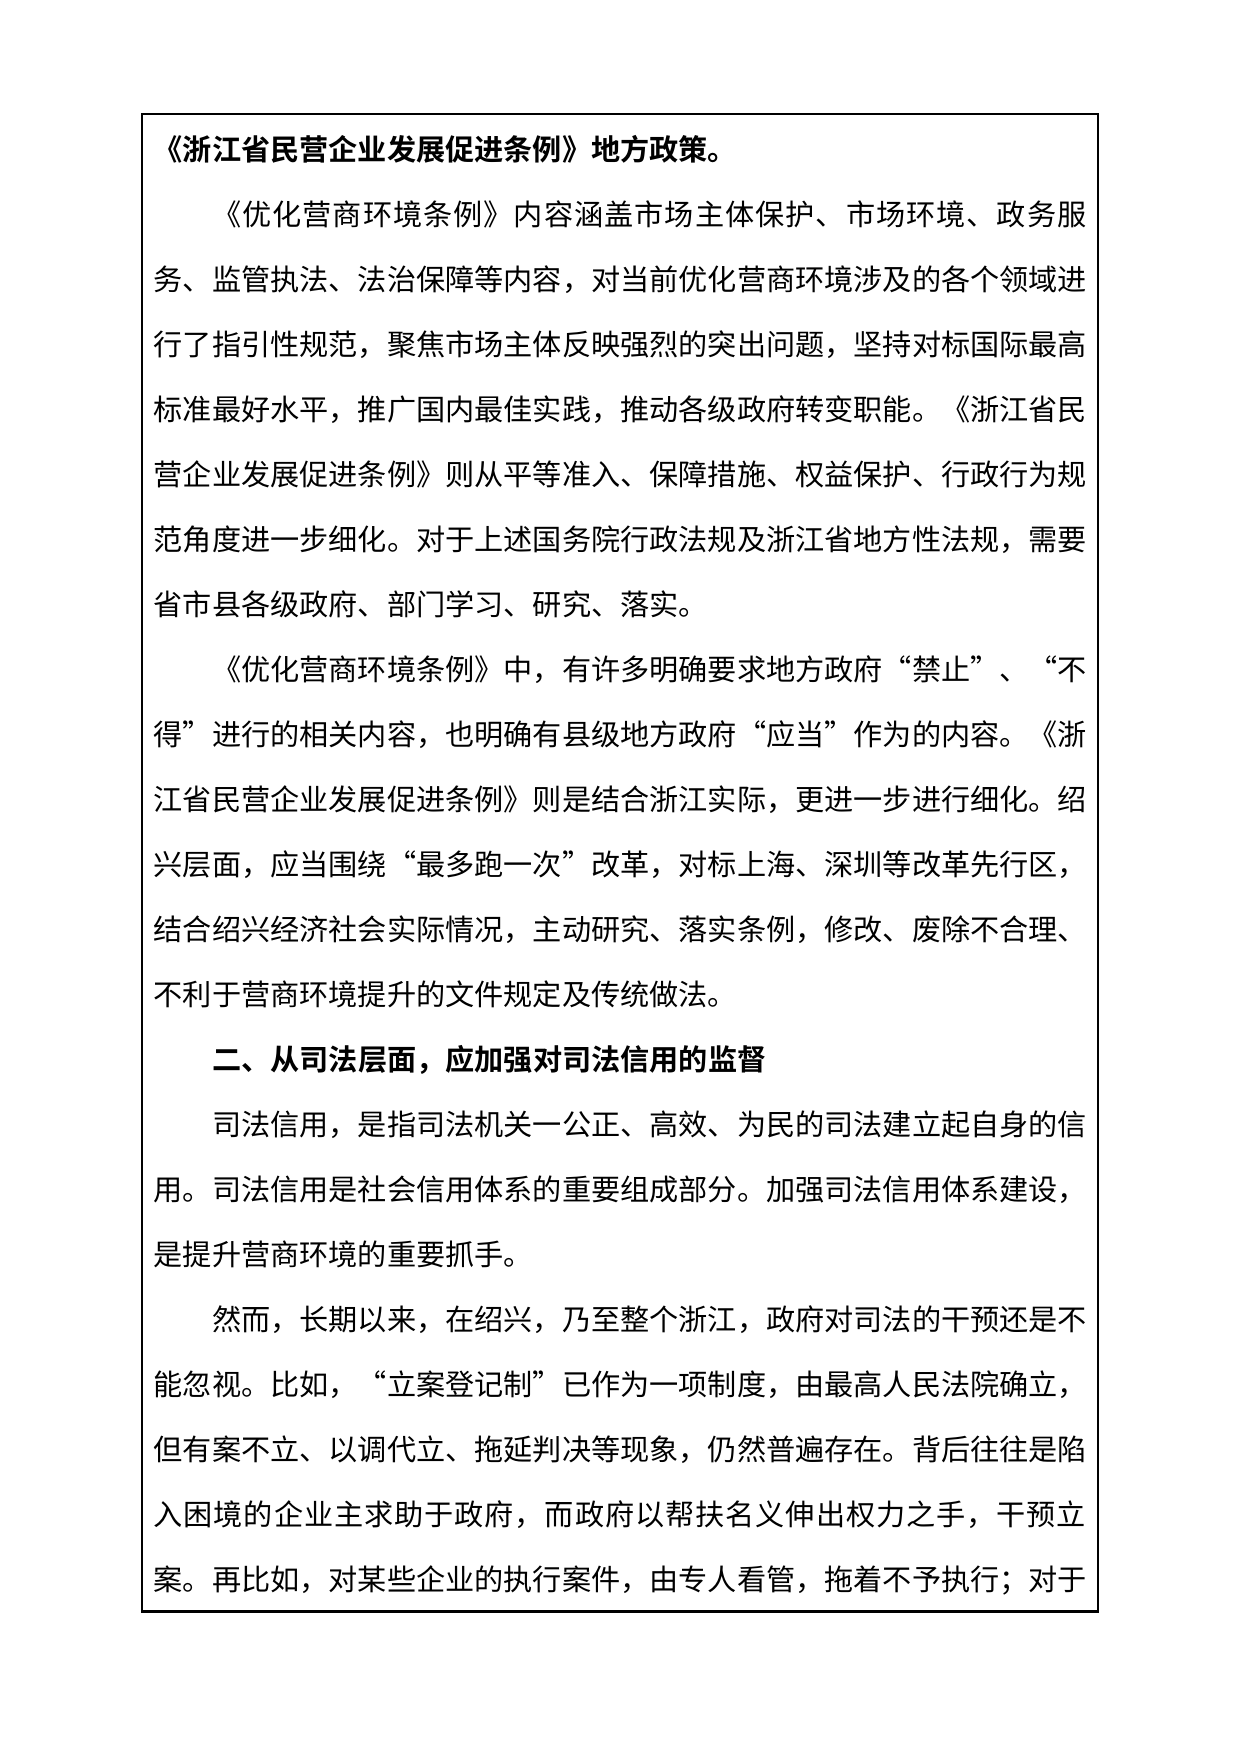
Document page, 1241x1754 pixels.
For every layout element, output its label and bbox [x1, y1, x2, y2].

table_header [143, 115, 1097, 1610]
